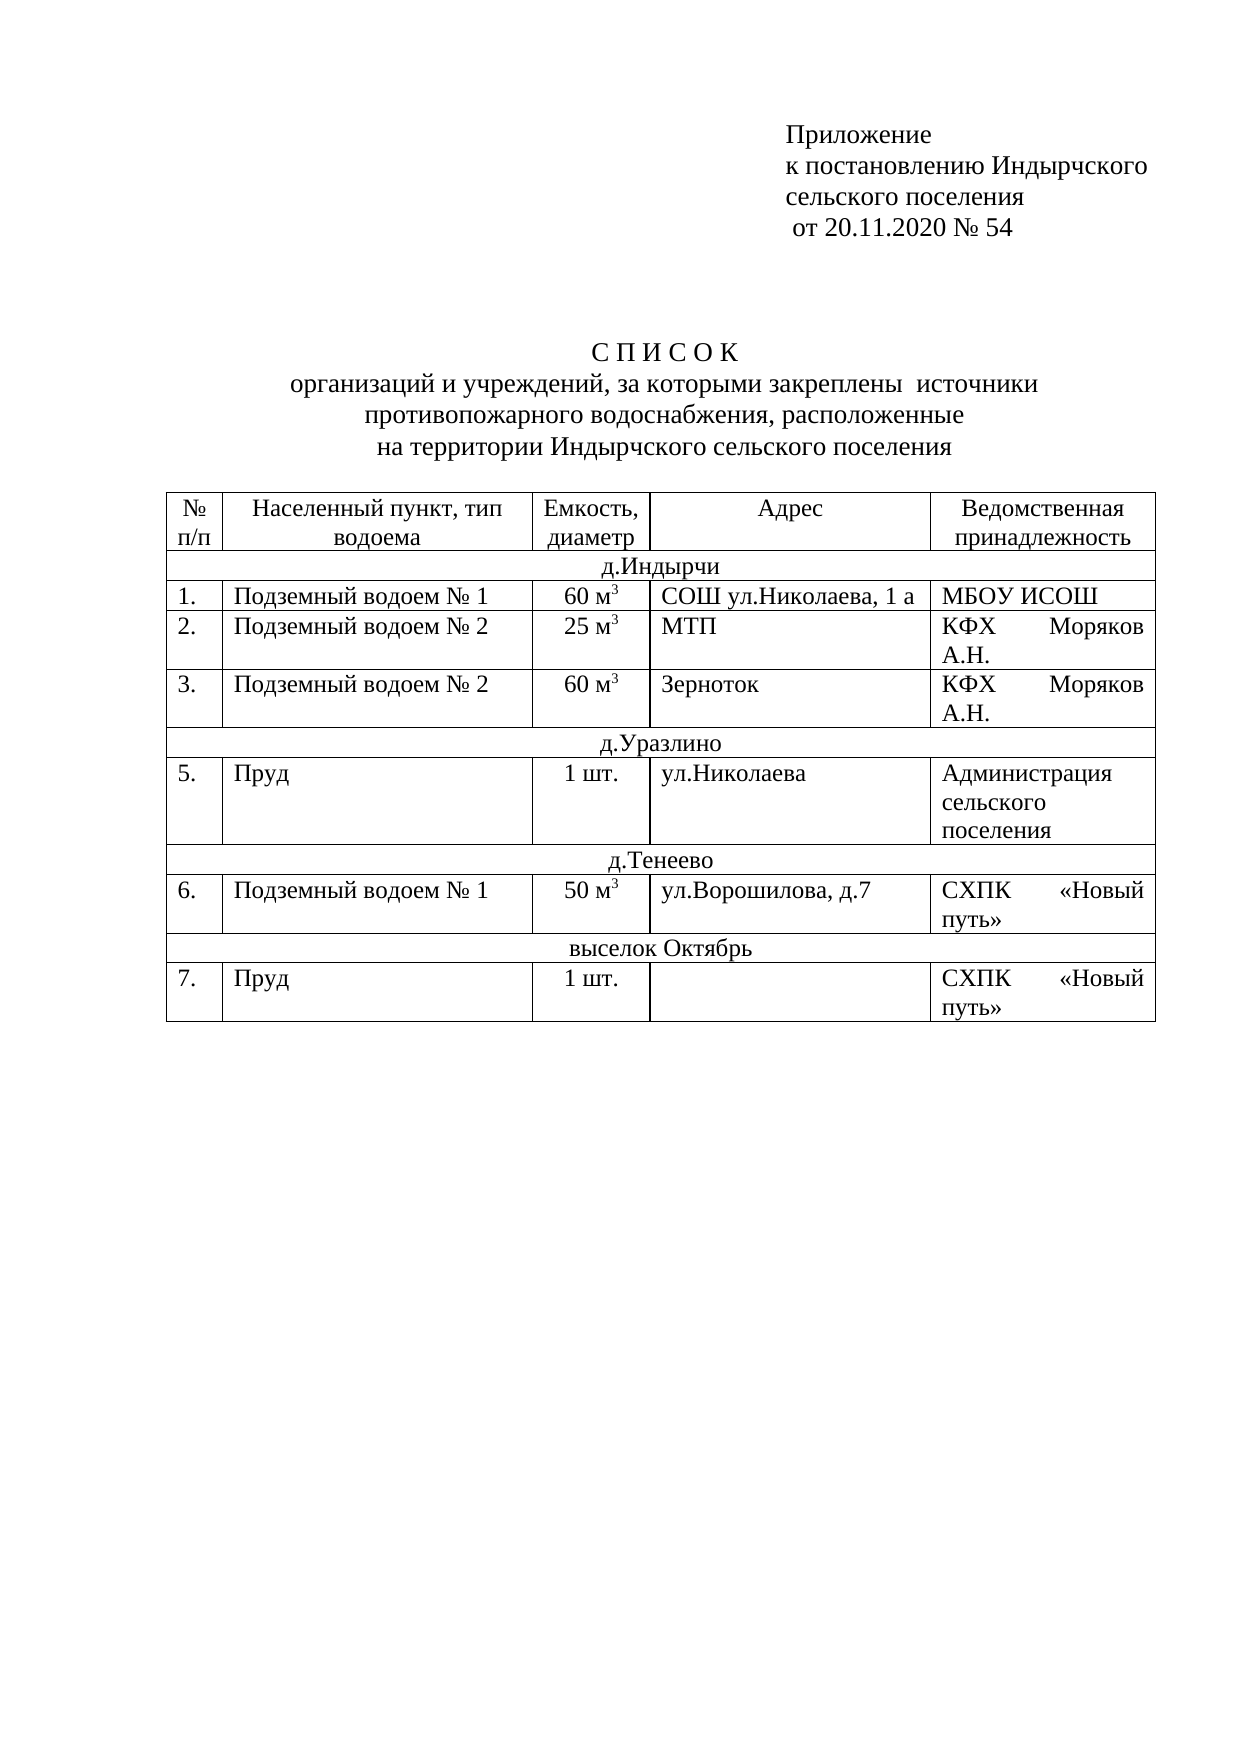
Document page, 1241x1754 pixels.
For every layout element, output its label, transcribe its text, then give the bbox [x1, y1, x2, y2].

table_cell 25 м3 [533, 611, 649, 668]
table_cell д.Тенеево [167, 845, 1155, 874]
table_cell Пруд [223, 963, 532, 1021]
table_cell Подземный водоем № 1 [223, 875, 532, 932]
text С П И С О К [177, 336, 1152, 367]
table_cell СХПК «Новый путь» [931, 875, 1155, 932]
text сельского поселения [177, 180, 1152, 212]
table_cell Зерноток [651, 670, 930, 727]
table_cell 50 м3 [533, 875, 649, 932]
table_cell Подземный водоем № 2 [223, 670, 532, 727]
table_cell 7. [167, 963, 222, 1021]
table_cell Подземный водоем № 2 [223, 611, 532, 668]
table_header Емкость, диаметр [533, 493, 649, 550]
table_cell д.Уразлино [167, 728, 1155, 757]
table_cell СХПК «Новый путь» [931, 963, 1155, 1021]
text организаций и учреждений, за которыми закреплены источники противопожарного водоснабжения, расположенные [177, 367, 1152, 429]
table_cell Администрация сельского поселения [931, 758, 1155, 844]
table_cell 6. [167, 875, 222, 932]
table_cell 60 м3 [533, 581, 649, 610]
table_header № п/п [167, 493, 222, 550]
table_cell Подземный водоем № 1 [223, 581, 532, 610]
table_cell 2. [167, 611, 222, 668]
table_header Адрес [651, 493, 930, 550]
table_header Населенный пункт, тип водоема [223, 493, 532, 550]
table_cell 1 шт. [533, 963, 649, 1021]
table_cell д.Индырчи [167, 551, 1155, 580]
table_cell 5. [167, 758, 222, 844]
table_cell [651, 963, 930, 1021]
table_cell ул.Ворошилова, д.7 [651, 875, 930, 932]
table_cell выселок Октябрь [167, 934, 1155, 962]
table_cell 1. [167, 581, 222, 610]
table_header Ведомственная принадлежность [931, 493, 1155, 550]
table_cell 1 шт. [533, 758, 649, 844]
text от 20.11.2020 № 54 [177, 212, 1152, 243]
table_cell 3. [167, 670, 222, 727]
text к постановлению Индырчского [177, 149, 1152, 180]
table_cell 60 м3 [533, 670, 649, 727]
table_cell Пруд [223, 758, 532, 844]
table_cell ул.Николаева [651, 758, 930, 844]
table_cell КФХ Моряков А.Н. [931, 670, 1155, 727]
text на территории Индырчского сельского поселения [177, 429, 1152, 461]
table_cell КФХ Моряков А.Н. [931, 611, 1155, 668]
text Приложение [177, 118, 1152, 149]
table_cell СОШ ул.Николаева, 1 а [651, 581, 930, 610]
table_cell МБОУ ИСОШ [931, 581, 1155, 610]
table_cell МТП [651, 611, 930, 668]
